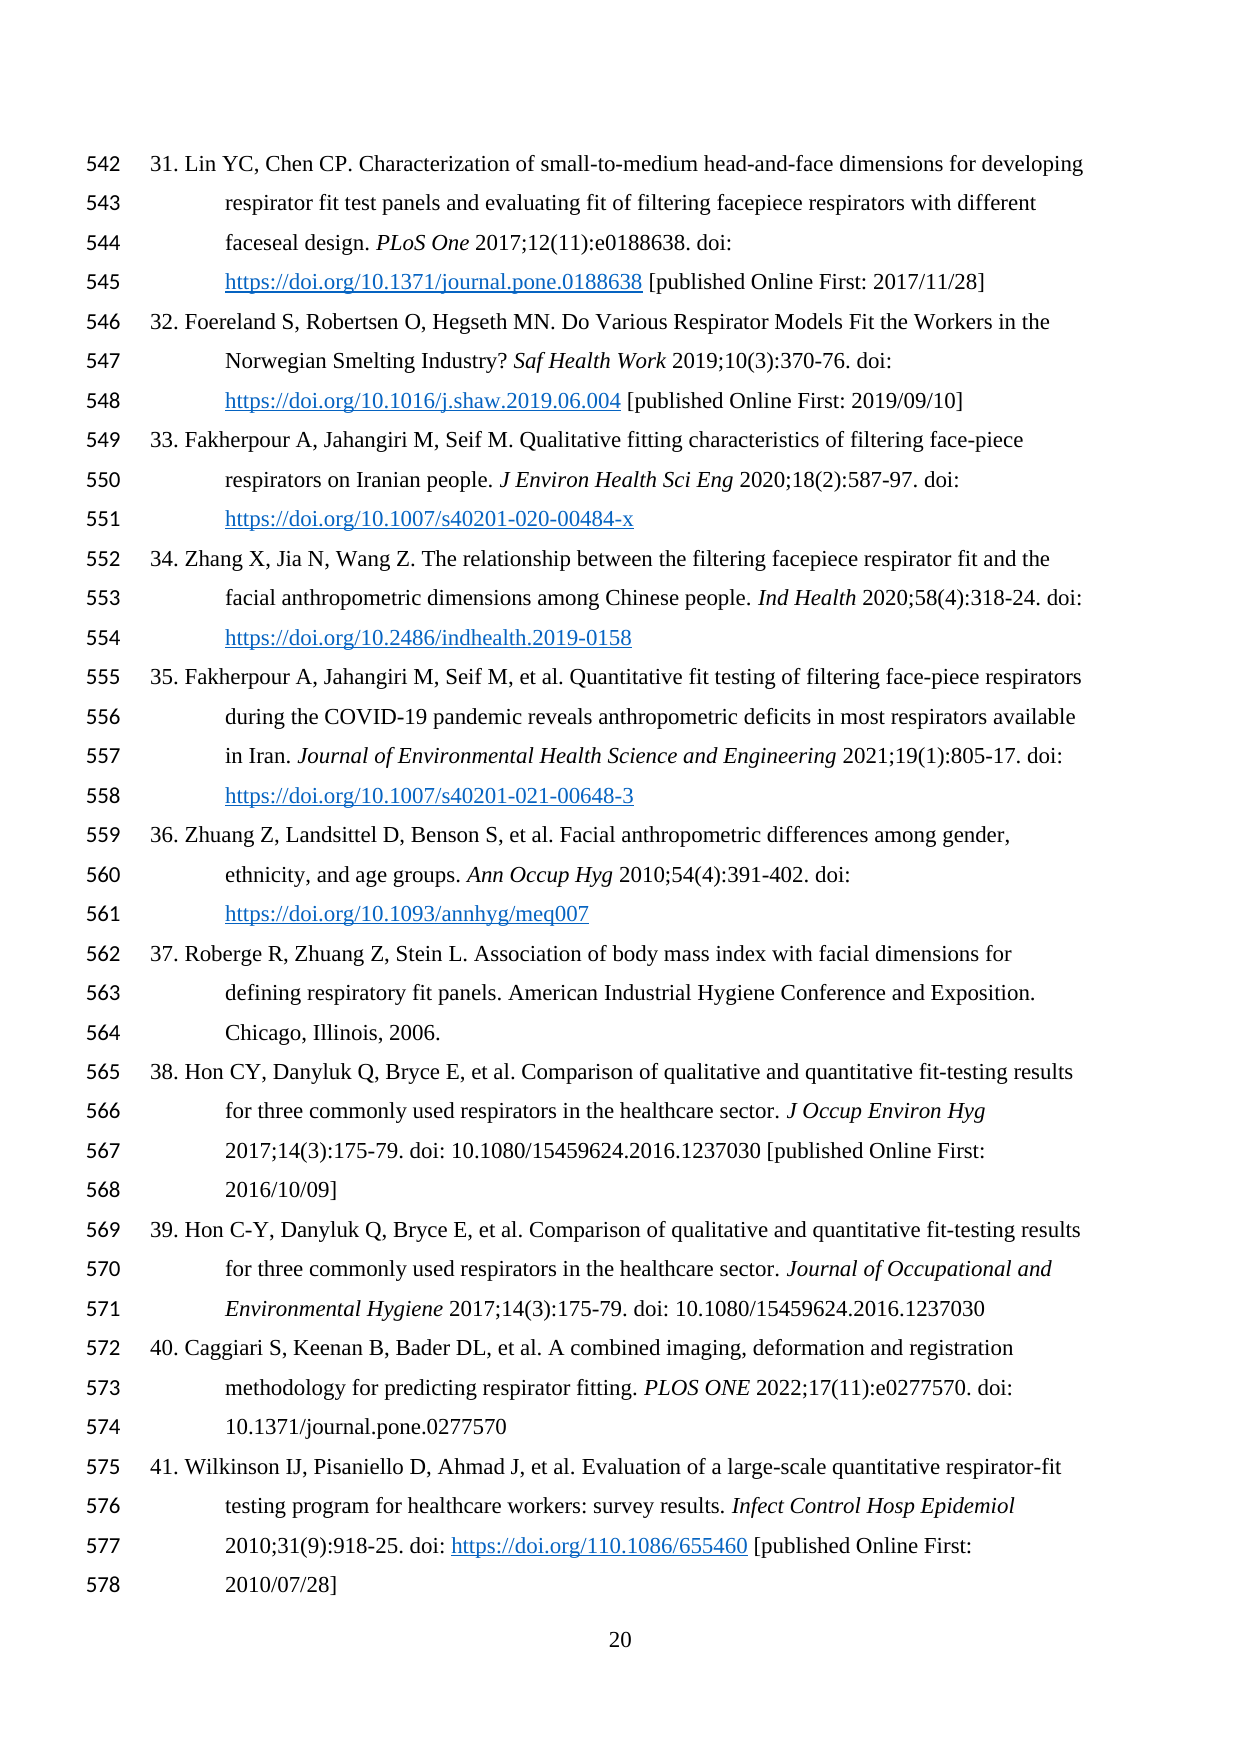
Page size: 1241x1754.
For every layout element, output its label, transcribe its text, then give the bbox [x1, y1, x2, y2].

text 41. Wilkinson IJ, Pisaniello D, Ahmad J, et al. Evaluation of a large-scale quantitative respirator-fit testing program for healthcare workers: survey results. Infect Control Hosp Epidemiol 2010;31(9):918-25. doi: https://doi.org/110.1086/655460 [published Online First: 2010/07/28] [150, 1453, 1090, 1598]
text 32. Foereland S, Robertsen O, Hegseth MN. Do Various Respirator Models Fit the Workers in the Norwegian Smelting Industry? Saf Health Work 2019;10(3):370-76. doi: https://doi.org/10.1016/j.shaw.2019.06.004 [published Online First: 2019/09/10] [150, 308, 1090, 413]
text 34. Zhang X, Jia N, Wang Z. The relationship between the filtering facepiece respirator fit and the facial anthropometric dimensions among Chinese people. Ind Health 2020;58(4):318-24. doi: https://doi.org/10.2486/indhealth.2019-0158 [150, 545, 1090, 650]
text 40. Caggiari S, Keenan B, Bader DL, et al. A combined imaging, deformation and registration methodology for predicting respirator fitting. PLOS ONE 2022;17(11):e0277570. doi: 10.1371/journal.pone.0277570 [150, 1334, 1090, 1440]
text 31. Lin YC, Chen CP. Characterization of small-to-medium head-and-face dimensions for developing respirator fit test panels and evaluating fit of filtering facepiece respirators with different faceseal design. PLoS One 2017;12(11):e0188638. doi: https://doi.org/10.1371/journal.pone.0188638 [published Online First: 2017/11/28] [150, 150, 1090, 295]
text 38. Hon CY, Danyluk Q, Bryce E, et al. Comparison of qualitative and quantitative fit-testing results for three commonly used respirators in the healthcare sector. J Occup Environ Hyg 2017;14(3):175-79. doi: 10.1080/15459624.2016.1237030 [published Online First: 2016/10/09] [150, 1058, 1090, 1203]
text 36. Zhuang Z, Landsittel D, Benson S, et al. Facial anthropometric differences among gender, ethnicity, and age groups. Ann Occup Hyg 2010;54(4):391-402. doi: https://doi.org/10.1093/annhyg/meq007 [150, 821, 1090, 926]
text 35. Fakherpour A, Jahangiri M, Seif M, et al. Quantitative fit testing of filtering face-piece respirators during the COVID-19 pandemic reveals anthropometric deficits in most respirators available in Iran. Journal of Environmental Health Science and Engineering 2021;19(1):805-17. doi: https://doi.org/10.1007/s40201-021-00648-3 [150, 663, 1090, 808]
text 39. Hon C-Y, Danyluk Q, Bryce E, et al. Comparison of qualitative and quantitative fit-testing results for three commonly used respirators in the healthcare sector. Journal of Occupational and Environmental Hygiene 2017;14(3):175-79. doi: 10.1080/15459624.2016.1237030 [150, 1216, 1090, 1321]
text 33. Fakherpour A, Jahangiri M, Seif M. Qualitative fitting characteristics of filtering face-piece respirators on Iranian people. J Environ Health Sci Eng 2020;18(2):587-97. doi: https://doi.org/10.1007/s40201-020-00484-x [150, 426, 1090, 532]
text 37. Roberge R, Zhuang Z, Stein L. Association of body mass index with facial dimensions for defining respiratory fit panels. American Industrial Hygiene Conference and Exposition. Chicago, Illinois, 2006. [150, 939, 1090, 1045]
